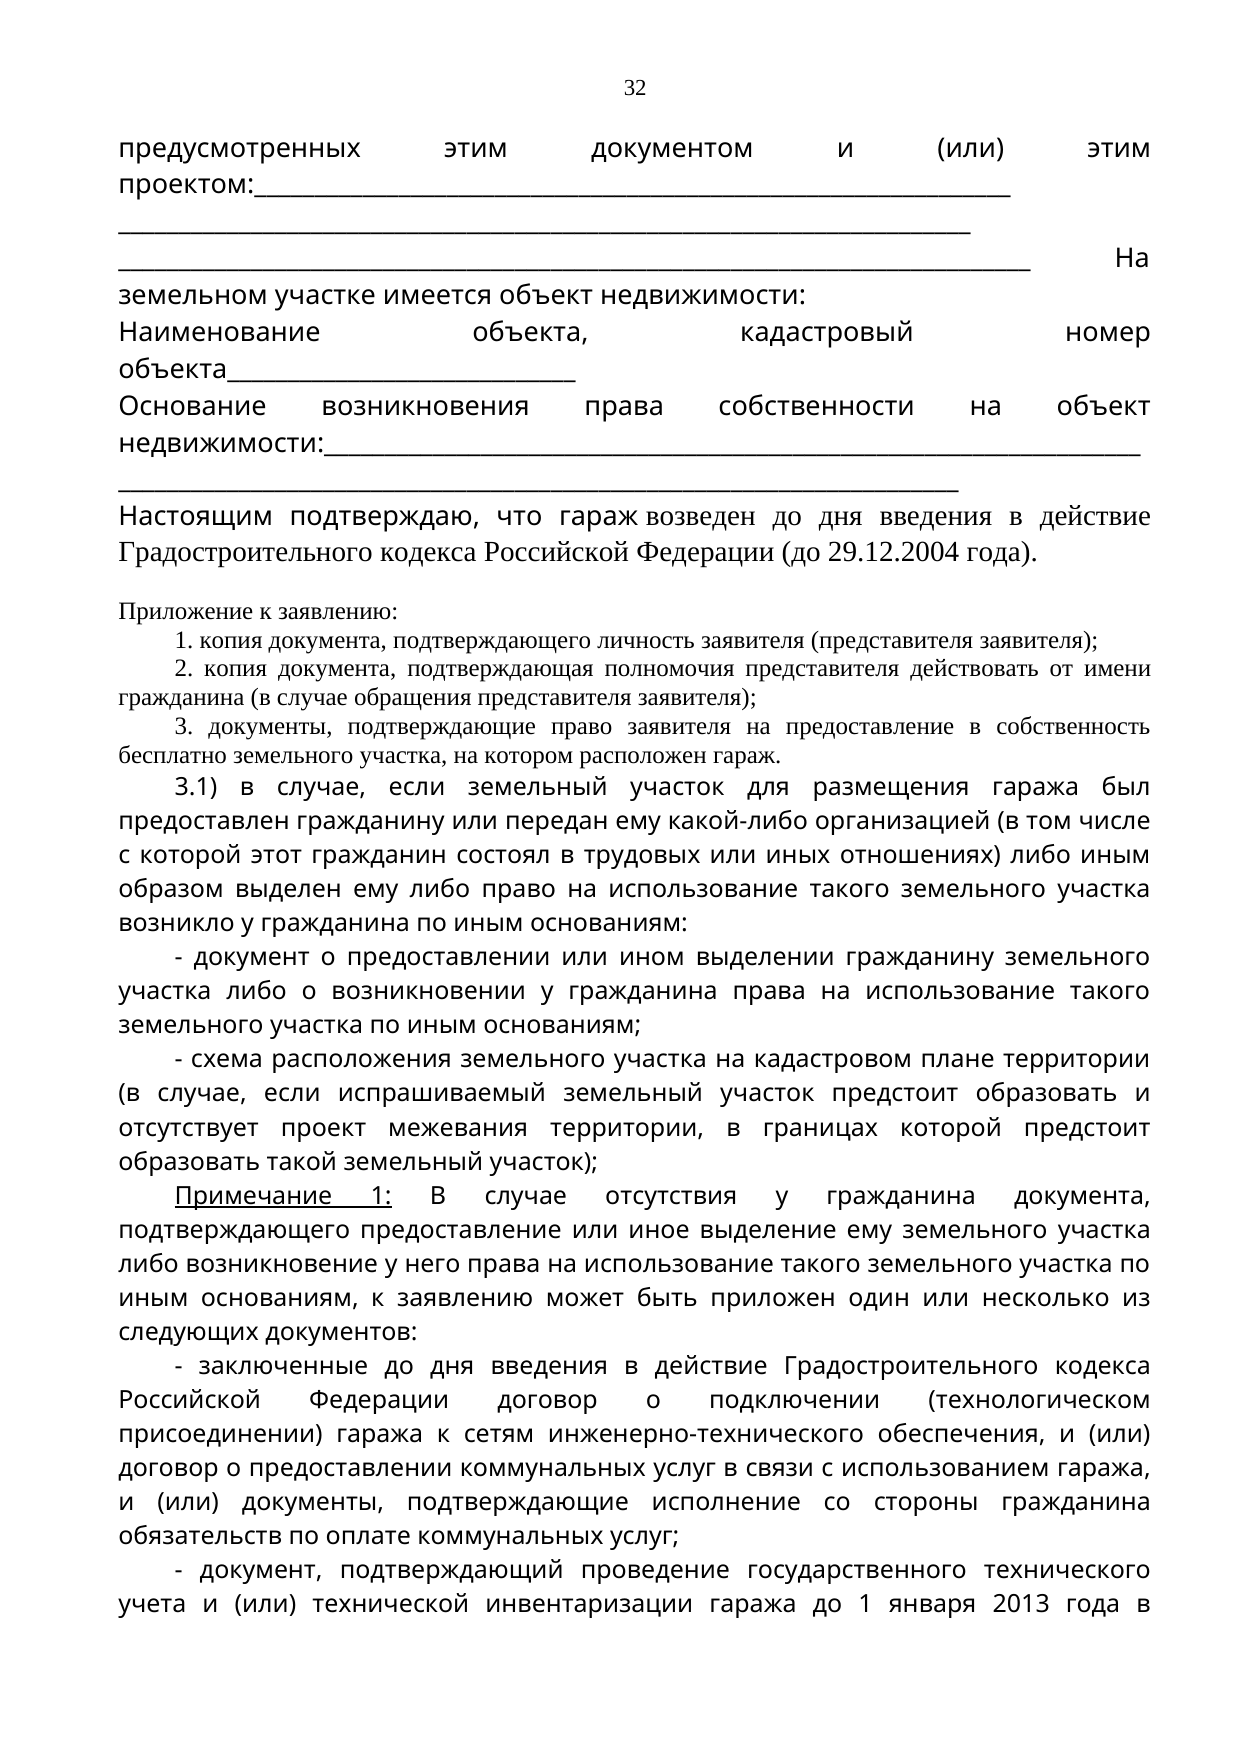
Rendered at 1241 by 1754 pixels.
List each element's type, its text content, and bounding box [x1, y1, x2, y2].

text - заключенные до дня введения в действие Градостроительного кодекса Российской Федерации договор о подключении (технологическом присоединении) гаража к сетям инженерно-технического обеспечения, и (или) договор о предоставлении коммунальных услуг в связи с использованием гаража, и (или) документы, подтверждающие исполнение со стороны гражданина обязательств по оплате коммунальных услуг; [118, 1348, 1152, 1552]
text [118, 128, 1152, 202]
text 3.1) в случае, если земельный участок для размещения гаража был предоставлен гражданину или передан ему какой-либо организацией (в том числе с которой этот гражданин состоял в трудовых или иных отношениях) либо иным образом выделен ему либо право на использование такого земельного участка возникло у гражданина по иным основаниям: [118, 768, 1152, 939]
text 2. копия документа, подтверждающая полномочия представителя действовать от имени гражданина (в случае обращения представителя заявителя); [118, 653, 1152, 711]
text 3. документы, подтверждающие право заявителя на предоставление в собственность бесплатно земельного участка, на котором расположен гараж. [118, 711, 1152, 768]
text - документ о предоставлении или ином выделении гражданину земельного участка либо о возникновении у гражданина права на использование такого земельного участка по иным основаниям; [118, 939, 1152, 1041]
text 1. копия документа, подтверждающего личность заявителя (представителя заявителя); [118, 625, 1152, 653]
text ____________________________________________________________________________ На земельном участке имеется объект недвижимости: [118, 239, 1152, 312]
text Приложение к заявлению: [118, 596, 1152, 625]
text Настоящим подтверждаю, что гараж возведен до дня введения в действие Градостроительного кодекса Российской Федерации (до 29.12.2004 года). [118, 497, 1152, 567]
text Примечание 1: В случае отсутствия у гражданина документа, подтверждающего предоставление или иное выделение ему земельного участка либо возникновение у него права на использование такого земельного участка по иным основаниям, к заявлению может быть приложен один или несколько из следующих документов: [118, 1177, 1152, 1348]
text Наименование объекта, кадастровый номер объекта_____________________________ [118, 312, 1152, 386]
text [118, 1552, 1152, 1620]
text - схема расположения земельного участка на кадастровом плане территории (в случае, если испрашиваемый земельный участок предстоит образовать и отсутствует проект межевания территории, в границах которой предстоит образовать такой земельный участок); [118, 1041, 1152, 1177]
text _______________________________________________________________________ [118, 202, 1152, 239]
text Основание возникновения права собственности на объект недвижимости:__________________________________________________________________________________________________________________________________________ [118, 386, 1152, 497]
